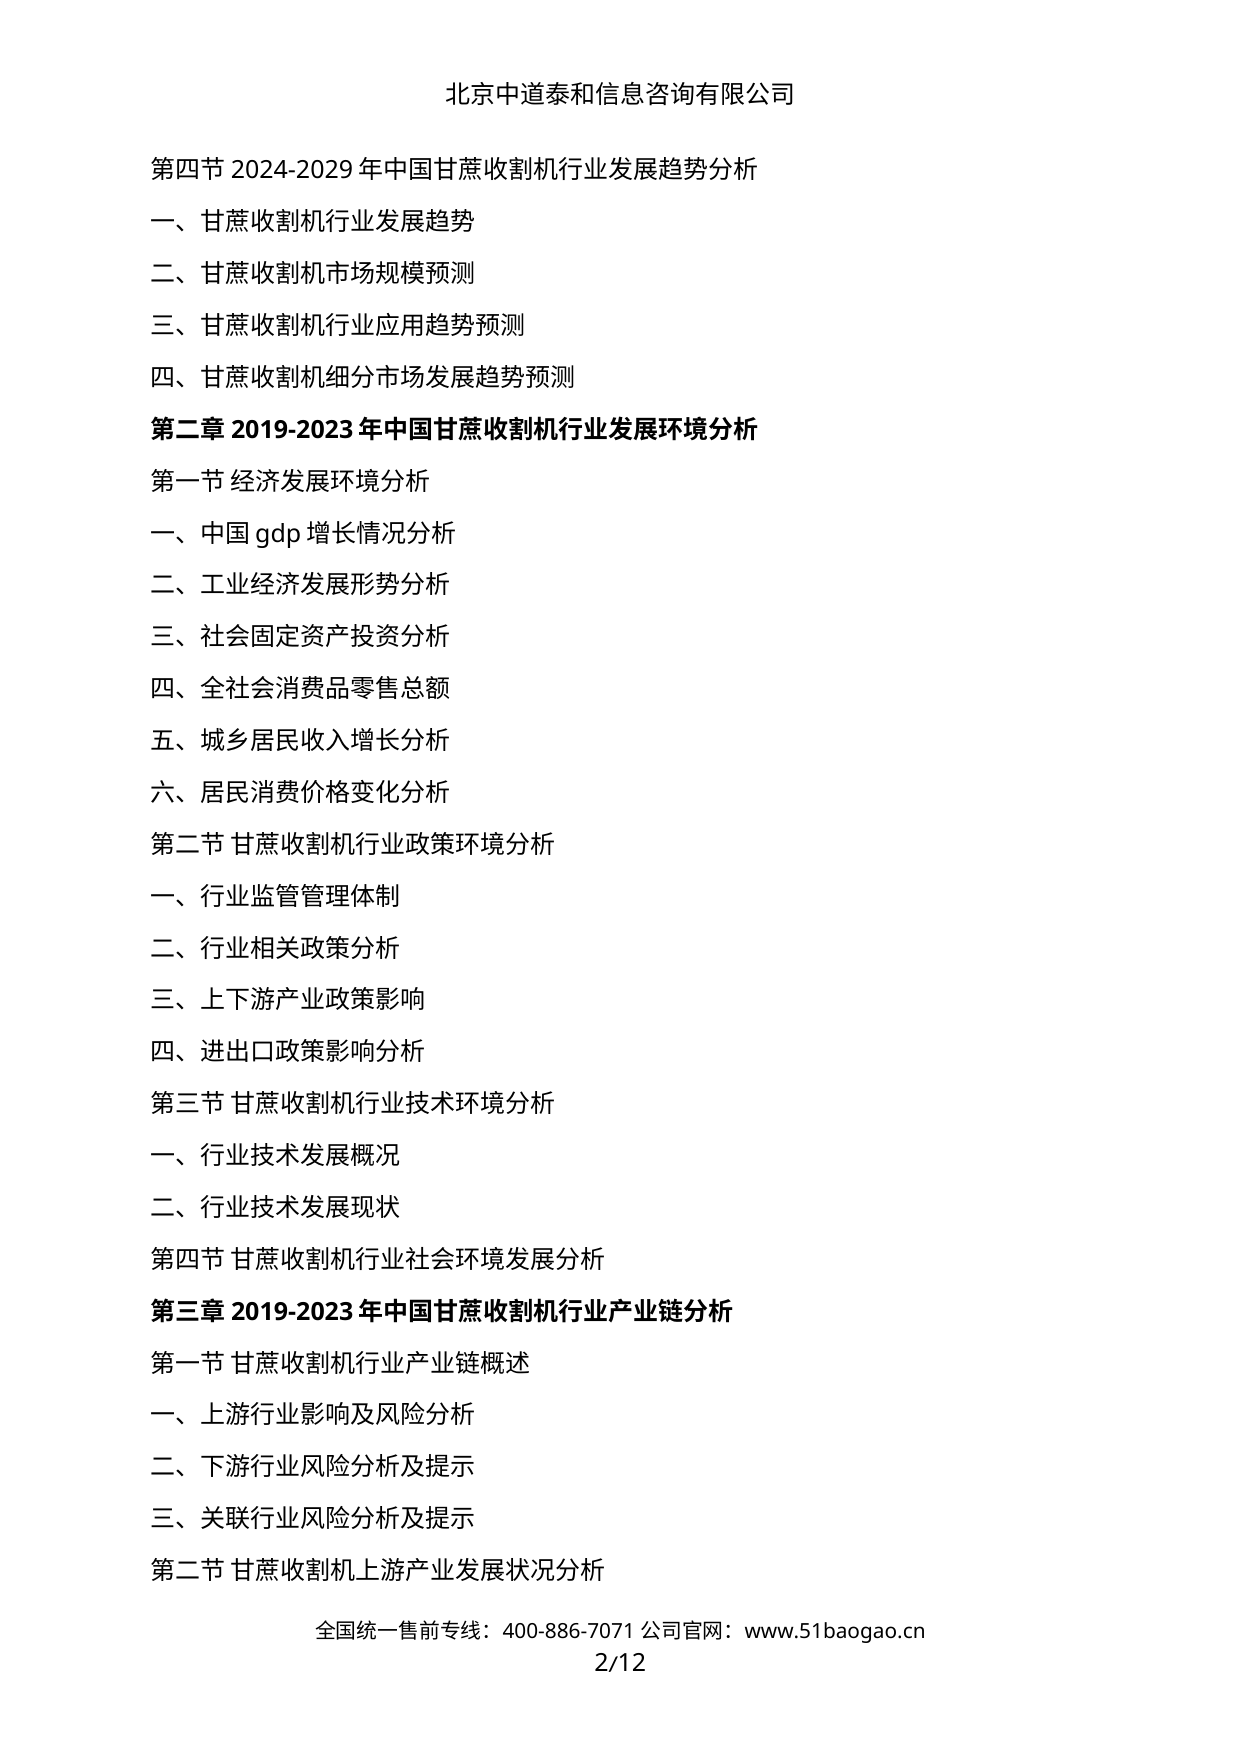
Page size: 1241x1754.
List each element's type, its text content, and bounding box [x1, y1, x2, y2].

text 四、甘蔗收割机细分市场发展趋势预测 [150, 357, 1090, 394]
text 第一节 甘蔗收割机行业产业链概述 [150, 1343, 1090, 1379]
text 二、行业相关政策分析 [150, 928, 1090, 964]
text 一、甘蔗收割机行业发展趋势 [150, 202, 1090, 238]
text 二、下游行业风险分析及提示 [150, 1447, 1090, 1483]
text 第四节 2024-2029年中国甘蔗收割机行业发展趋势分析 [150, 150, 1090, 186]
text 一、行业监管管理体制 [150, 876, 1090, 912]
text 三、社会固定资产投资分析 [150, 617, 1090, 653]
text 六、居民消费价格变化分析 [150, 772, 1090, 809]
text 三、上下游产业政策影响 [150, 980, 1090, 1016]
text 第一节 经济发展环境分析 [150, 461, 1090, 497]
text 第四节 甘蔗收割机行业社会环境发展分析 [150, 1239, 1090, 1276]
text 二、甘蔗收割机市场规模预测 [150, 254, 1090, 290]
text 第二章 2019-2023年中国甘蔗收割机行业发展环境分析 [150, 409, 1090, 446]
text 一、行业技术发展概况 [150, 1136, 1090, 1172]
text 三、甘蔗收割机行业应用趋势预测 [150, 306, 1090, 342]
text 二、工业经济发展形势分析 [150, 565, 1090, 601]
text 第二节 甘蔗收割机行业政策环境分析 [150, 824, 1090, 861]
text 三、关联行业风险分析及提示 [150, 1499, 1090, 1535]
text 第三章 2019-2023年中国甘蔗收割机行业产业链分析 [150, 1291, 1090, 1327]
text 一、中国gdp增长情况分析 [150, 513, 1090, 549]
text 四、进出口政策影响分析 [150, 1032, 1090, 1068]
text 第二节 甘蔗收割机上游产业发展状况分析 [150, 1551, 1090, 1587]
text 五、城乡居民收入增长分析 [150, 721, 1090, 757]
text 第三节 甘蔗收割机行业技术环境分析 [150, 1084, 1090, 1120]
text 一、上游行业影响及风险分析 [150, 1395, 1090, 1431]
text 四、全社会消费品零售总额 [150, 669, 1090, 705]
text 二、行业技术发展现状 [150, 1187, 1090, 1224]
